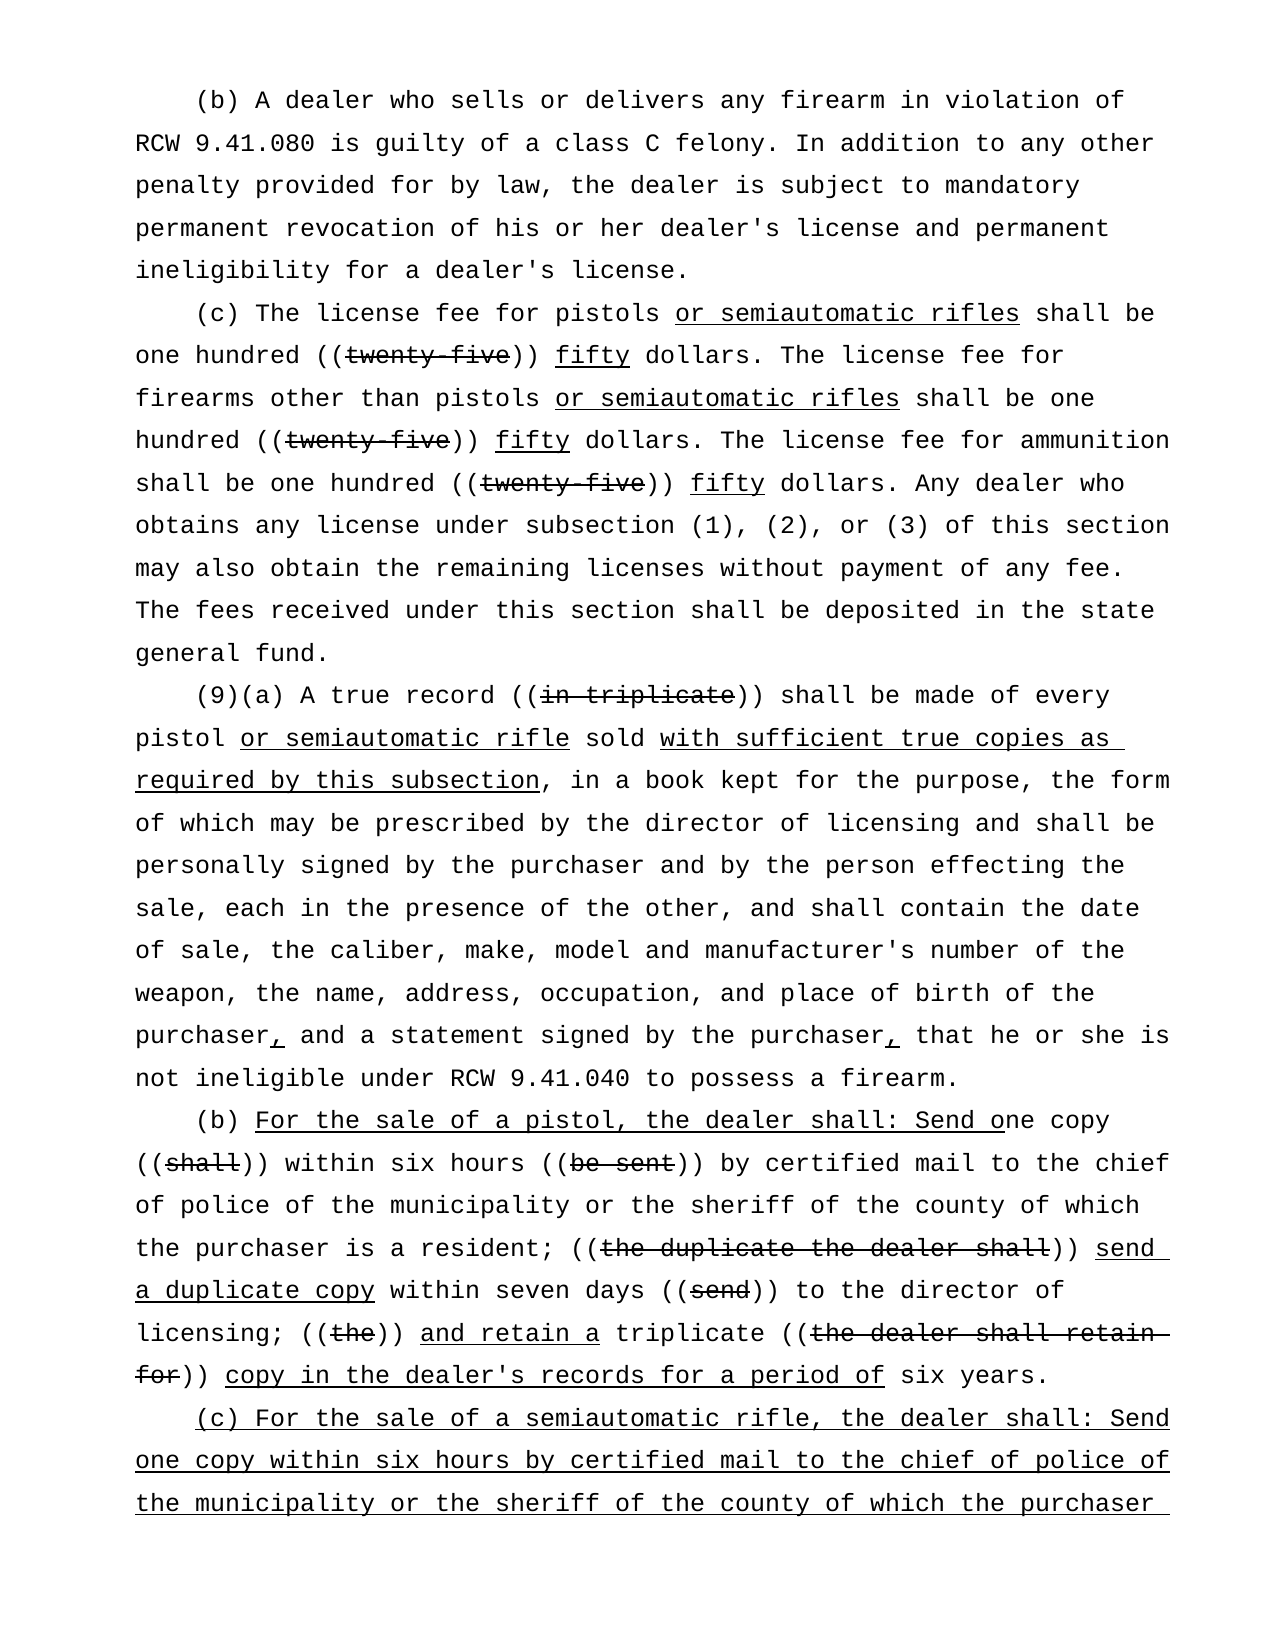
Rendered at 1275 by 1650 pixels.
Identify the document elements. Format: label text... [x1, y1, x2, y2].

text (b) For the sale of a pistol, the dealer shall: Send one copy ((shall)) within six hours ((be sent)) by certified mail to the chief of police of the municipality or the sheriff of the county of which the purchaser is a resident; ((the duplicate the dealer shall)) send a duplicate copy within seven days ((send)) to the director of licensing; ((the)) and retain a triplicate ((the dealer shall retain for)) copy in the dealer's records for a period of six years. [135, 1095, 1170, 1392]
text (b) A dealer who sells or delivers any firearm in violation of RCW 9.41.080 is guilty of a class C felony. In addition to any other penalty provided for by law, the dealer is subject to mandatory permanent revocation of his or her dealer's license and permanent ineligibility for a dealer's license. [135, 75, 1170, 287]
text (c) The license fee for pistols or semiautomatic rifles shall be one hundred ((twenty-five)) fifty dollars. The license fee for firearms other than pistols or semiautomatic rifles shall be one hundred ((twenty-five)) fifty dollars. The license fee for ammunition shall be one hundred ((twenty-five)) fifty dollars. Any dealer who obtains any license under subsection (1), (2), or (3) of this section may also obtain the remaining licenses without payment of any fee. The fees received under this section shall be deposited in the state general fund. [135, 287, 1170, 670]
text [135, 1473, 1170, 1514]
text (9)(a) A true record ((in triplicate)) shall be made of every pistol or semiautomatic rifle sold with sufficient true copies as required by this subsection, in a book kept for the purpose, the form of which may be prescribed by the director of licensing and shall be personally signed by the purchaser and by the person effecting the sale, each in the presence of the other, and shall contain the date of sale, the caliber, make, model and manufacturer's number of the weapon, the name, address, occupation, and place of birth of the purchaser, and a statement signed by the purchaser, that he or she is not ineligible under RCW 9.41.040 to possess a firearm. [135, 670, 1170, 1095]
